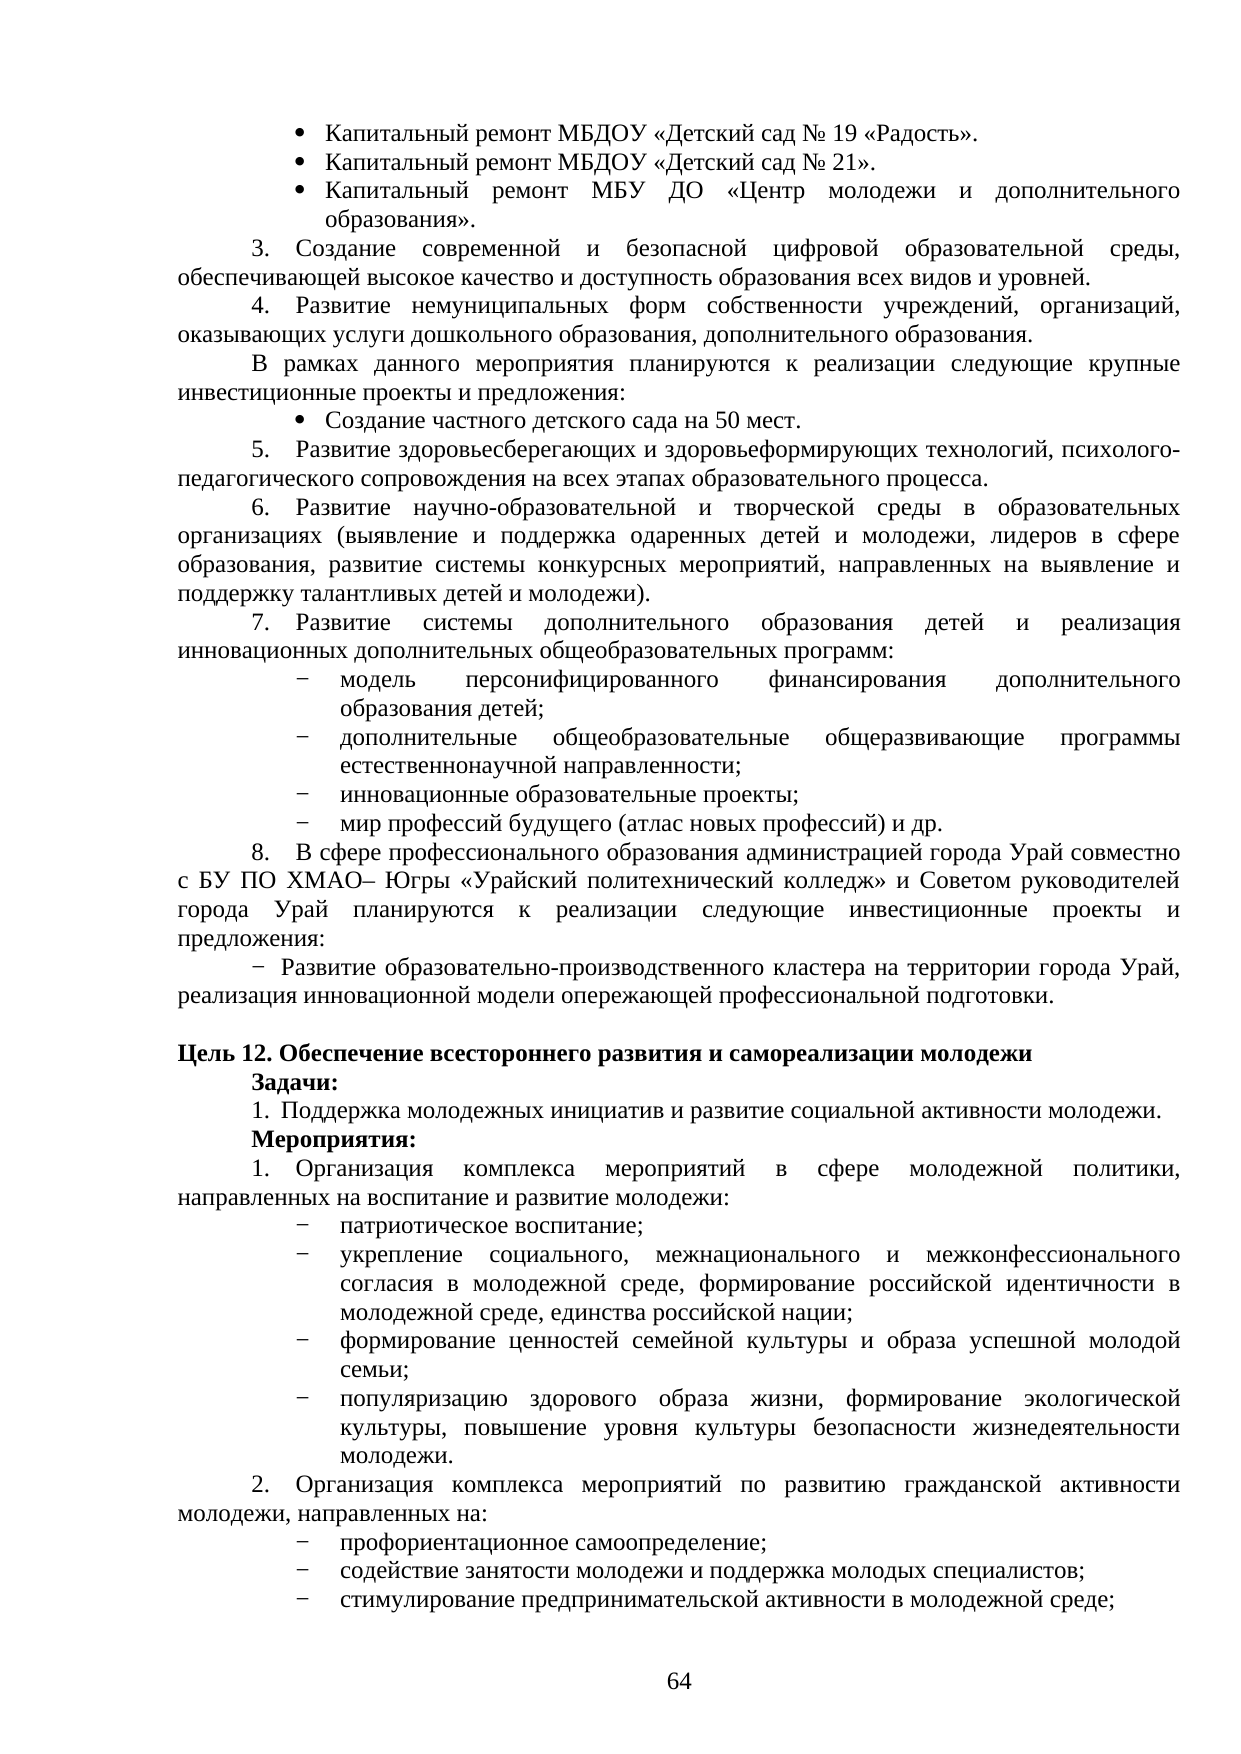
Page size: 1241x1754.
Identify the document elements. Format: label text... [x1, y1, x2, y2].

list дополнительные общеобразовательные общеразвивающие программы естественнонаучной направленности; [295, 722, 1181, 779]
list Капитальный ремонт МБУ ДО «Центр молодежи и дополнительного образования». [295, 176, 1181, 233]
list мир профессий будущего (атлас новых профессий) и др. [295, 808, 1181, 837]
list модель персонифицированного финансирования дополнительного образования детей; [295, 664, 1181, 722]
list Развитие научно-образовательной и творческой среды в образовательных организациях (выявление и поддержка одаренных детей и молодежи, лидеров в сфере образования, развитие системы конкурсных мероприятий, направленных на выявление и поддержку талантливых детей и молодежи). [177, 492, 1181, 607]
list Развитие системы дополнительного образования детей и реализация инновационных дополнительных общеобразовательных программ: [177, 607, 1181, 664]
subtitle Цель 12. Обеспечение всестороннего развития и самореализации молодежи [177, 1038, 1181, 1067]
list Развитие здоровьесберегающих и здоровьеформирующих технологий, психолого-педагогического сопровождения на всех этапах образовательного процесса. [177, 434, 1181, 492]
list Организация комплекса мероприятий в сфере молодежной политики, направленных на воспитание и развитие молодежи: [177, 1153, 1181, 1211]
list Развитие немуниципальных форм собственности учреждений, организаций, оказывающих услуги дошкольного образования, дополнительного образования. [177, 291, 1181, 348]
list В сфере профессионального образования администрацией города Урай совместно с БУ ПО ХМАО– Югры «Урайский политехнический колледж» и Советом руководителей города Урай планируются к реализации следующие инвестиционные проекты и предложения: [177, 837, 1181, 952]
list Создание частного детского сада на 50 мест. [295, 406, 1181, 434]
list Поддержка молодежных инициатив и развитие социальной активности молодежи. [177, 1096, 1181, 1124]
list патриотическое воспитание; [295, 1211, 1181, 1239]
list стимулирование предпринимательской активности в молодежной среде; [295, 1584, 1181, 1613]
list Организация комплекса мероприятий по развитию гражданской активности молодежи, направленных на: [177, 1469, 1181, 1527]
list Создание современной и безопасной цифровой образовательной среды, обеспечивающей высокое качество и доступность образования всех видов и уровней. [177, 233, 1181, 291]
text Задачи: [177, 1067, 1181, 1096]
list Развитие образовательно-производственного кластера на территории города Урай, реализация инновационной модели опережающей профессиональной подготовки. [177, 952, 1181, 1009]
list содействие занятости молодежи и поддержка молодых специалистов; [295, 1556, 1181, 1584]
list формирование ценностей семейной культуры и образа успешной молодой семьи; [295, 1326, 1181, 1383]
text Мероприятия: [177, 1124, 1181, 1153]
list Капитальный ремонт МБДОУ «Детский сад № 21». [295, 147, 1181, 176]
list укрепление социального, межнационального и межконфессионального согласия в молодежной среде, формирование российской идентичности в молодежной среде, единства российской нации; [295, 1239, 1181, 1326]
list профориентационное самоопределение; [295, 1527, 1181, 1556]
text В рамках данного мероприятия планируются к реализации следующие крупные инвестиционные проекты и предложения: [177, 348, 1181, 406]
list Капитальный ремонт МБДОУ «Детский сад № 19 «Радость». [295, 118, 1181, 147]
list инновационные образовательные проекты; [295, 779, 1181, 808]
list популяризацию здорового образа жизни, формирование экологической культуры, повышение уровня культуры безопасности жизнедеятельности молодежи. [295, 1383, 1181, 1469]
